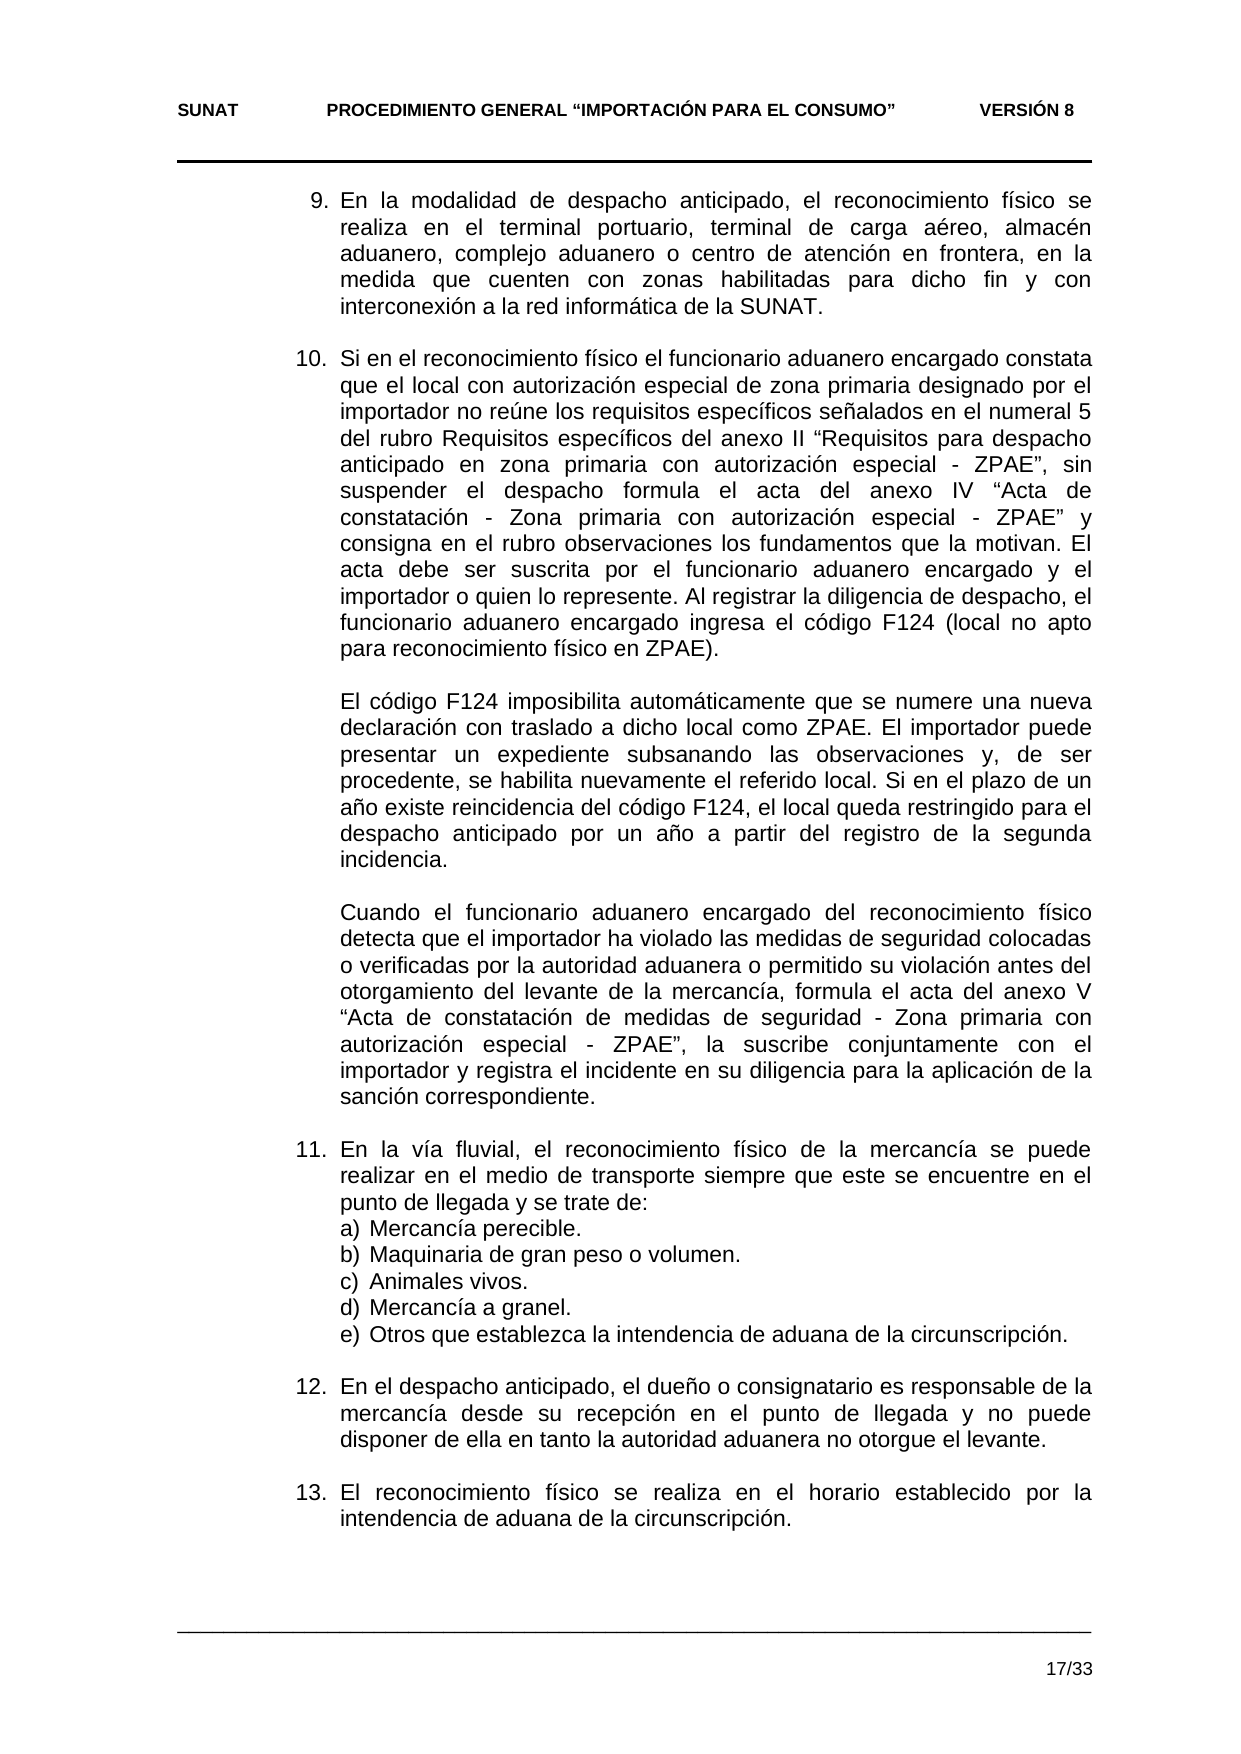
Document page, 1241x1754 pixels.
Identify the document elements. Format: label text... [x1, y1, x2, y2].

list Si en el reconocimiento físico el funcionario aduanero encargado constata que el local con autorización especial de zona primaria designado por el importador no reúne los requisitos específicos señalados en el numeral 5 del rubro Requisitos específicos del anexo II “Requisitos para despacho anticipado en zona primaria con autorización especial - ZPAE”, sin suspender el despacho formula el acta del anexo IV “Acta de constatación - Zona primaria con autorización especial - ZPAE” y consigna en el rubro observaciones los fundamentos que la motivan. El acta debe ser suscrita por el funcionario aduanero encargado y el importador o quien lo represente. Al registrar la diligencia de despacho, el funcionario aduanero encargado ingresa el código F124 (local no apto para reconocimiento físico en ZPAE). [295, 345, 1092, 662]
list Mercancía a granel. [340, 1294, 1092, 1321]
list Maquinaria de gran peso o volumen. [340, 1241, 1092, 1268]
list Mercancía perecible. [340, 1215, 1092, 1241]
list Cuando el funcionario aduanero encargado del reconocimiento físico detecta que el importador ha violado las medidas de seguridad colocadas o verificadas por la autoridad aduanera o permitido su violación antes del otorgamiento del levante de la mercancía, formula el acta del anexo V “Acta de constatación de medidas de seguridad - Zona primaria con autorización especial - ZPAE”, la suscribe conjuntamente con el importador y registra el incidente en su diligencia para la aplicación de la sanción correspondiente. [340, 899, 1092, 1110]
list El reconocimiento físico se realiza en el horario establecido por la intendencia de aduana de la circunscripción. [295, 1479, 1092, 1531]
list Otros que establezca la intendencia de aduana de la circunscripción. [340, 1321, 1092, 1347]
list El código F124 imposibilita automáticamente que se numere una nueva declaración con traslado a dicho local como ZPAE. El importador puede presentar un expediente subsanando las observaciones y, de ser procedente, se habilita nuevamente el referido local. Si en el plazo de un año existe reincidencia del código F124, el local queda restringido para el despacho anticipado por un año a partir del registro de la segunda incidencia. [340, 688, 1092, 872]
list En la vía fluvial, el reconocimiento físico de la mercancía se puede realizar en el medio de transporte siempre que este se encuentre en el punto de llegada y se trate de: [295, 1136, 1092, 1215]
list En el despacho anticipado, el dueño o consignatario es responsable de la mercancía desde su recepción en el punto de llegada y no puede disponer de ella en tanto la autoridad aduanera no otorgue el levante. [295, 1373, 1092, 1452]
list En la modalidad de despacho anticipado, el reconocimiento físico se realiza en el terminal portuario, terminal de carga aéreo, almacén aduanero, complejo aduanero o centro de atención en frontera, en la medida que cuenten con zonas habilitadas para dicho fin y con interconexión a la red informática de la SUNAT. [310, 187, 1092, 319]
list Animales vivos. [340, 1268, 1092, 1294]
